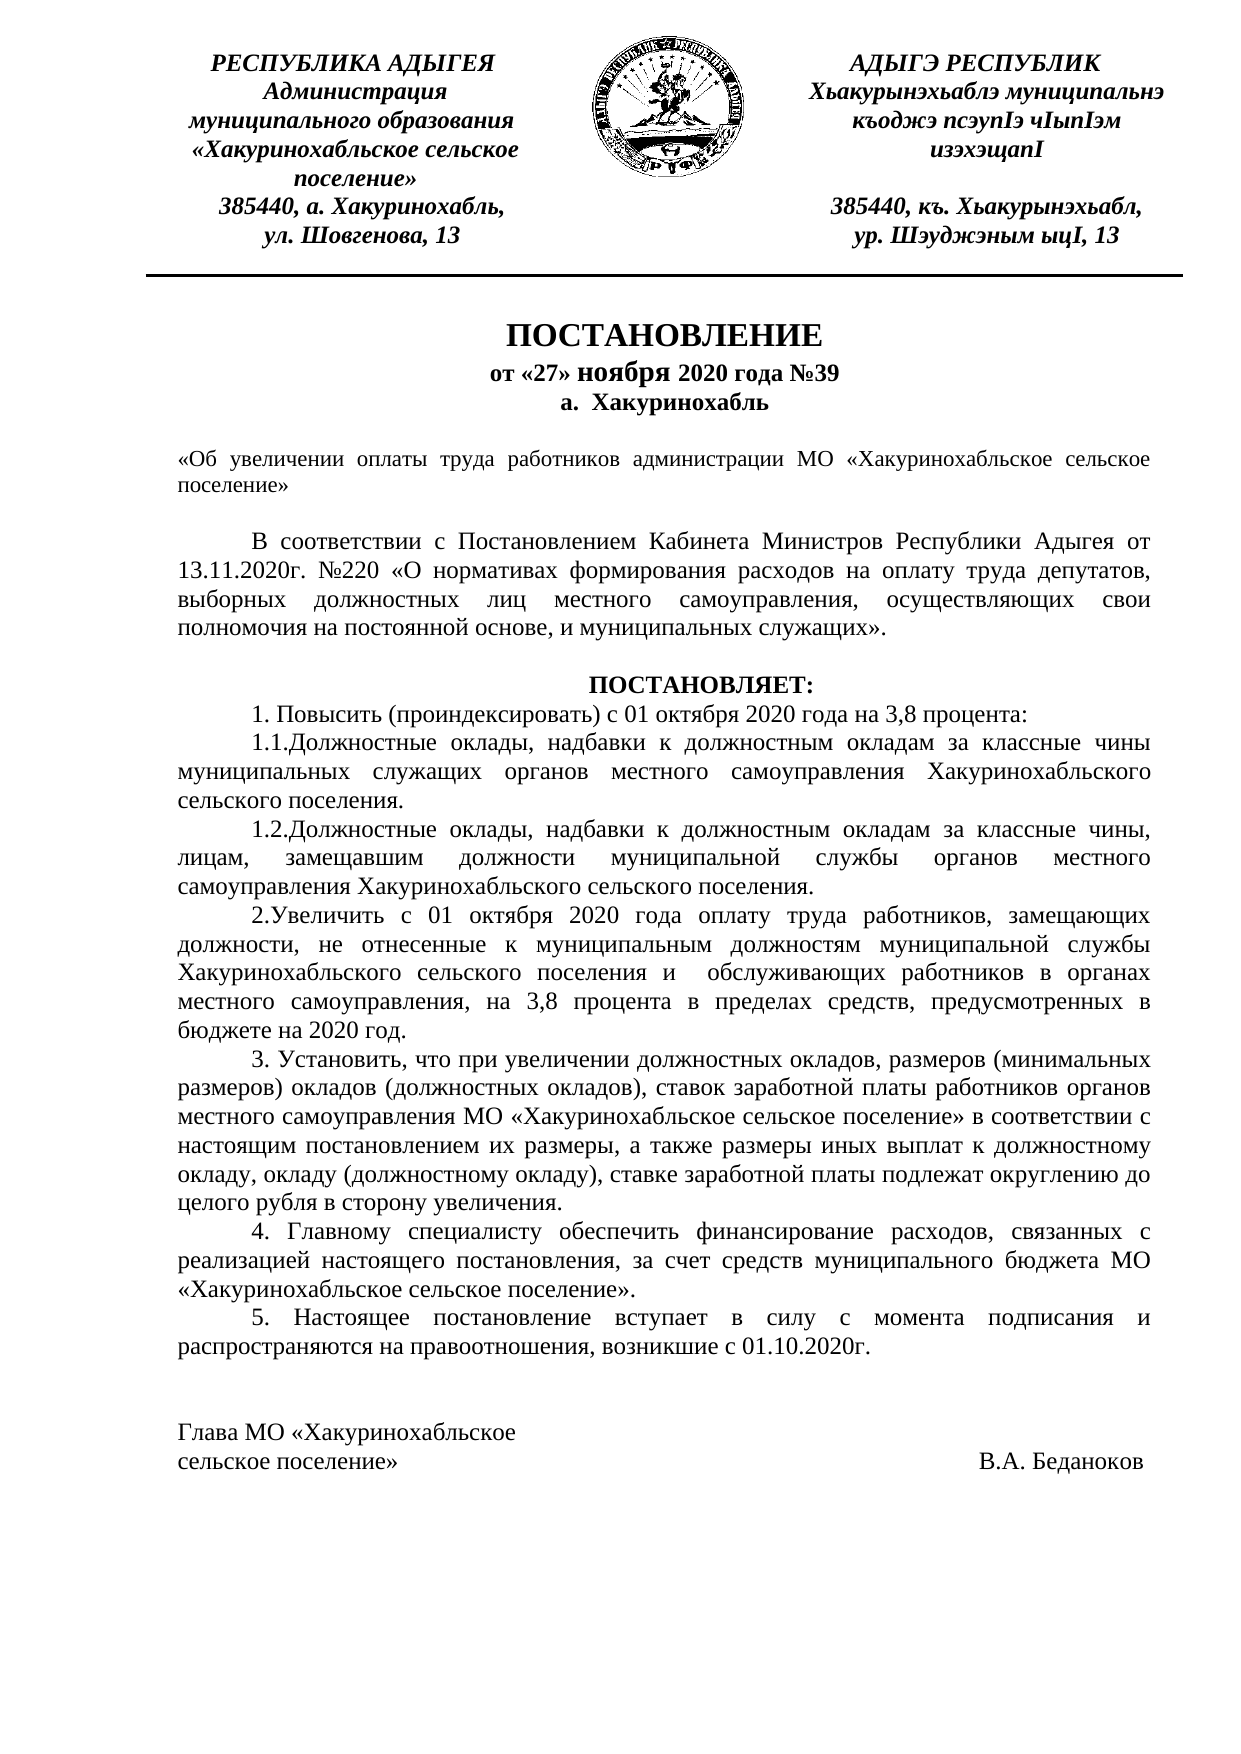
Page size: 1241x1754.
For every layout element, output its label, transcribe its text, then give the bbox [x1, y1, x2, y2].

subtitle ПОСТАНОВЛЕНИЕ [177, 315, 1152, 354]
text 1.1.Должностные оклады, надбавки к должностным окладам за классные чины муниципальных служащих органов местного самоуправления Хакуринохабльского сельского поселения. [177, 727, 1152, 814]
table_header РЕСПУБЛИКА АДЫГЕЯ Администрация муниципального образования «Хакуринохабльское сельское поселение» 385440, а. Хакуринохабль, ул. Шовгенова, 13 [146, 35, 565, 274]
text 3. Установить, что при увеличении должностных окладов, размеров (минимальных размеров) окладов (должностных окладов), ставок заработной платы работников органов местного самоуправления МО «Хакуринохабльское сельское поселение» в соответствии с настоящим постановлением их размеры, а также размеры иных выплат к должностному окладу, окладу (должностному окладу), ставке заработной платы подлежат округлению до целого рубля в сторону увеличения. [177, 1044, 1152, 1216]
text «Об увеличении оплаты труда работников администрации МО «Хакуринохабльское сельское поселение» [177, 445, 1152, 497]
text В соответствии с Постановлением Кабинета Министров Республики Адыгея от 13.11.2020г. №220 «О нормативах формирования расходов на оплату труда депутатов, выборных должностных лиц местного самоуправления, осуществляющих свои полномочия на постоянной основе, и муниципальных служащих». [177, 526, 1152, 641]
text 4. Главному специалисту обеспечить финансирование расходов, связанных с реализацией настоящего постановления, за счет средств муниципального бюджета МО «Хакуринохабльское сельское поселение». [177, 1216, 1152, 1302]
text Глава МО «Хакуринохабльское [177, 1417, 1152, 1446]
text сельское поселение» В.А. Беданоков [177, 1446, 1152, 1475]
text 1.2.Должностные оклады, надбавки к должностным окладам за классные чины, лицам, замещавшим должности муниципальной службы органов местного самоуправления Хакуринохабльского сельского поселения. [177, 814, 1152, 900]
text 1. Повысить (проиндексировать) с 01 октября 2020 года на 3,8 процента: [177, 699, 1152, 727]
text 5. Настоящее постановление вступает в силу с момента подписания и распространяются на правоотношения, возникшие с 01.10.2020г. [177, 1302, 1152, 1360]
picture [591, 35, 746, 179]
text 2.Увеличить с 01 октября 2020 года оплату труда работников, замещающих должности, не отнесенные к муниципальным должностям муниципальной службы Хакуринохабльского сельского поселения и обслуживающих работников в органах местного самоуправления, на 3,8 процента в пределах средств, предусмотренных в бюджете на 2020 год. [177, 900, 1152, 1044]
table_header АДЫГЭ РЕСПУБЛИК Хьакурынэхьаблэ муниципальнэ къоджэ псэупIэ чIыпIэм изэхэщапI 385440, къ. Хьакурынэхьабл, ур. Шэуджэным ыцI, 13 [772, 35, 1183, 274]
text ПОСТАНОВЛЯЕТ: [177, 670, 1152, 699]
text от «27» ноября 2020 года №39 [177, 354, 1152, 387]
table_header [565, 35, 772, 274]
text а. Хакуринохабль [177, 387, 1152, 416]
